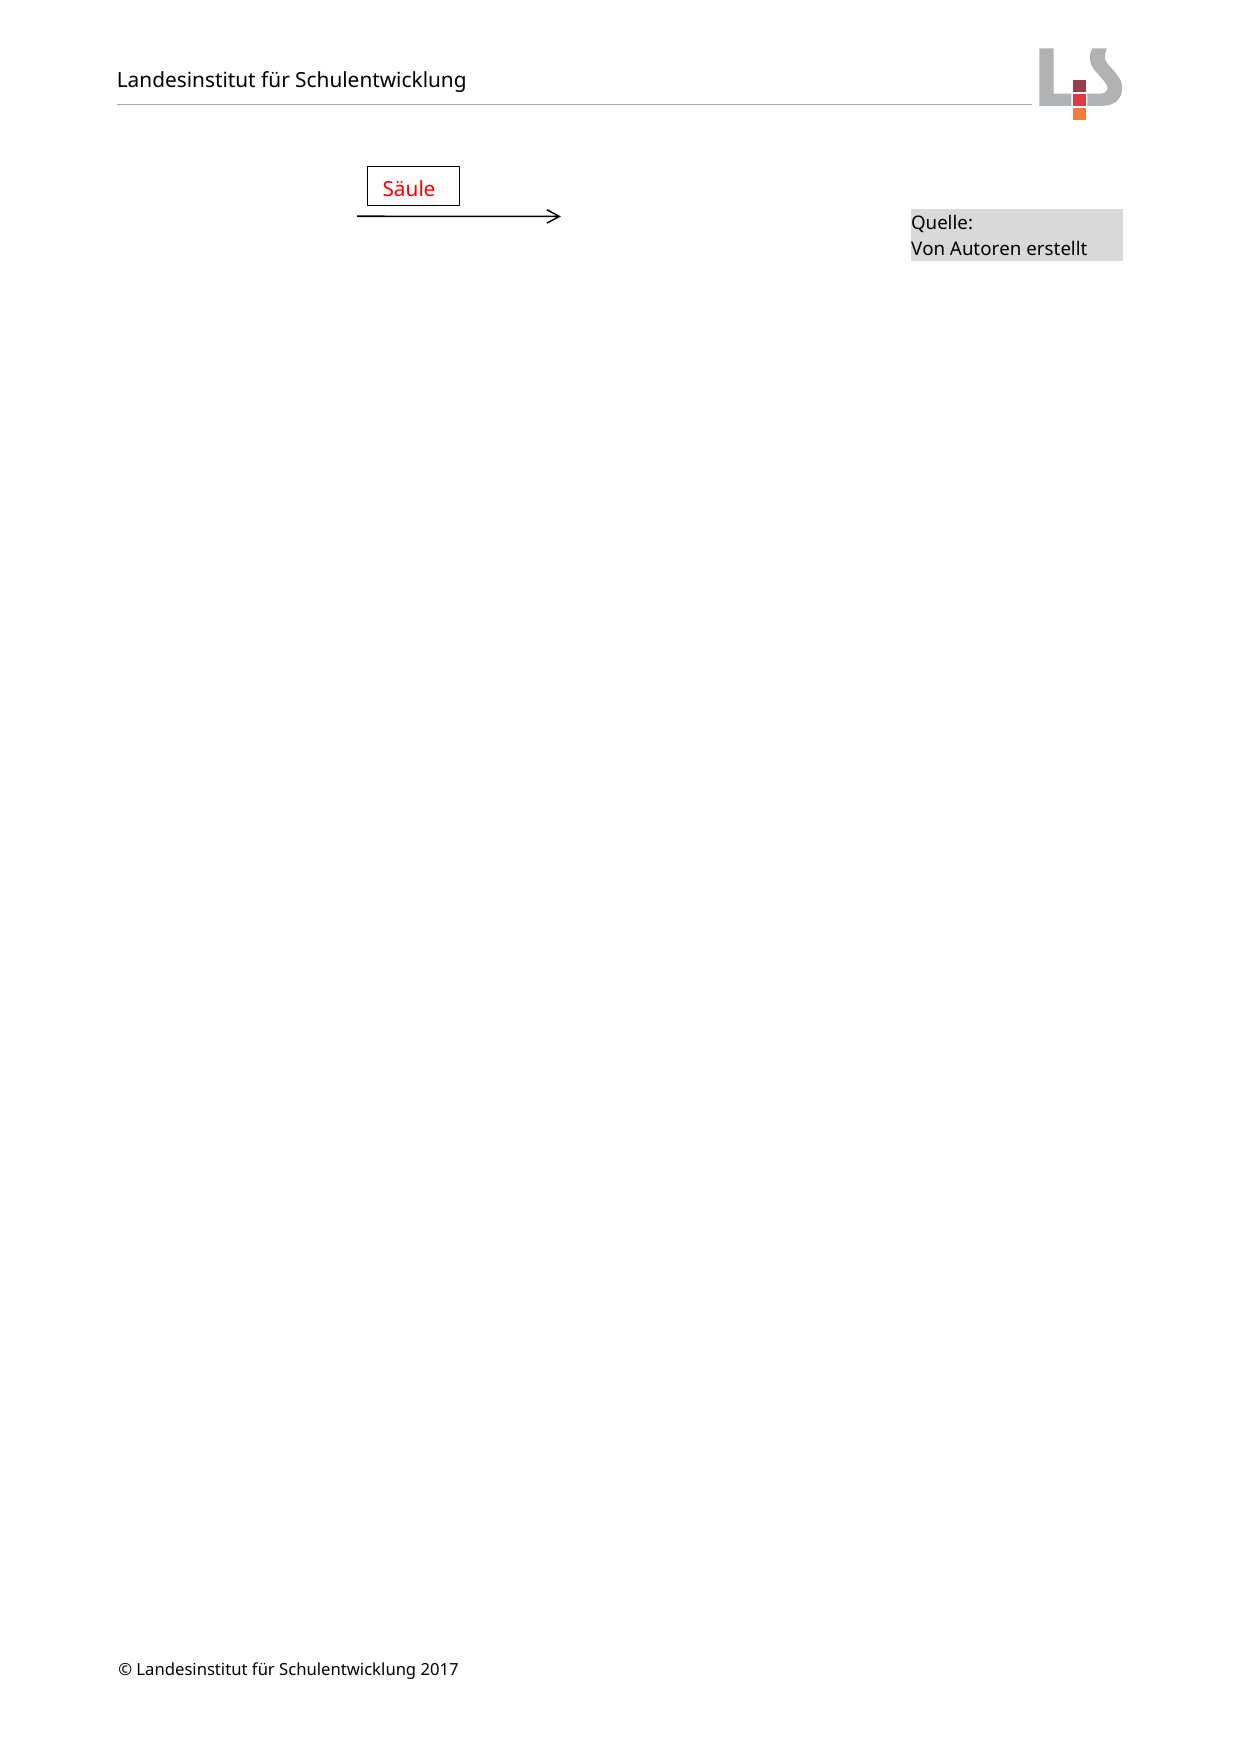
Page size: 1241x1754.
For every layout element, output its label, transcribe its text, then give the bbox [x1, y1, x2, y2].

text Quelle: [911, 209, 1123, 235]
text Von Autoren erstellt [911, 235, 1123, 261]
